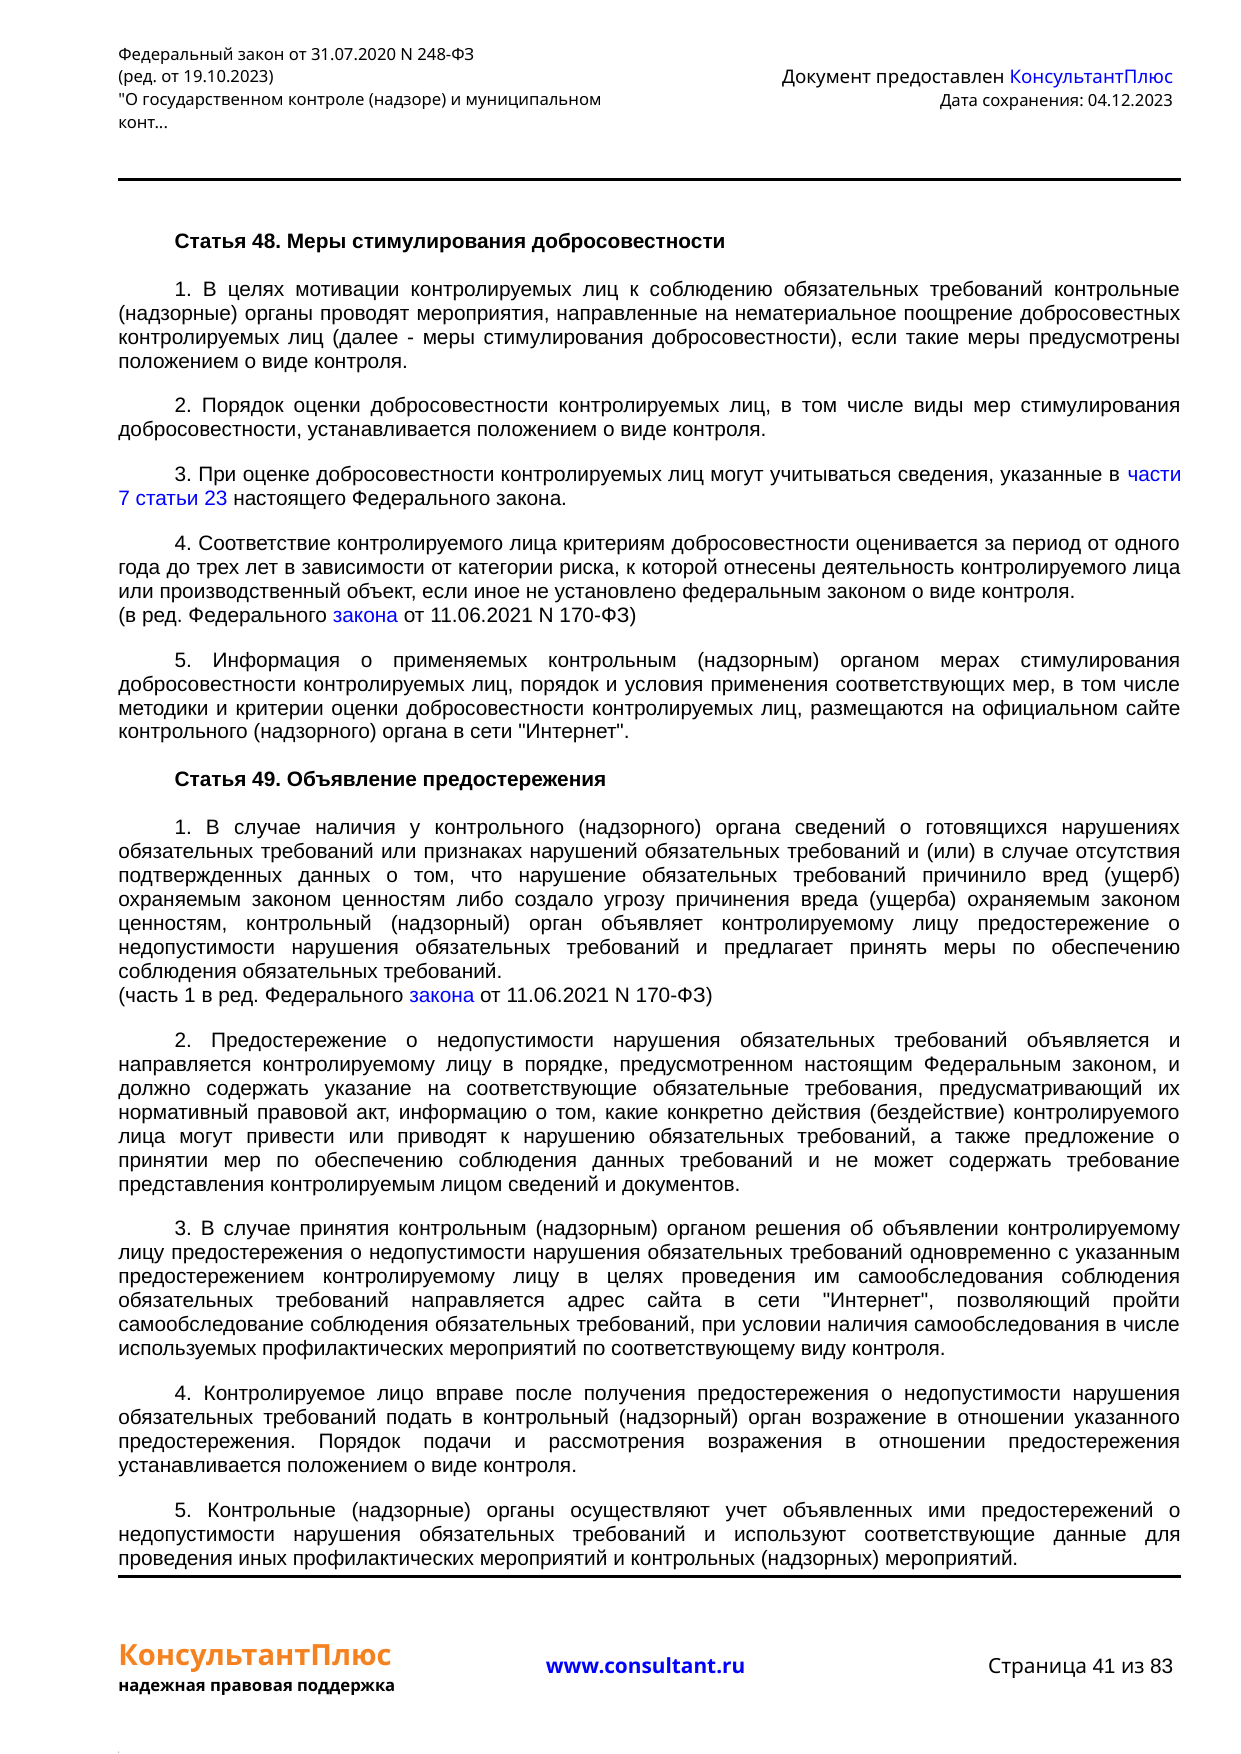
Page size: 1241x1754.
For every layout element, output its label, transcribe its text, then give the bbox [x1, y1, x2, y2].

text 3. В случае принятия контрольным (надзорным) органом решения об объявлении контролируемому лицу предостережения о недопустимости нарушения обязательных требований одновременно с указанным предостережением контролируемому лицу в целях проведения им самообследования соблюдения обязательных требований направляется адрес сайта в сети "Интернет", позволяющий пройти самообследование соблюдения обязательных требований, при условии наличия самообследования в числе используемых профилактических мероприятий по соответствующему виду контроля. [118, 1216, 1181, 1360]
text 5. Информация о применяемых контрольным (надзорным) органом мерах стимулирования добросовестности контролируемых лиц, порядок и условия применения соответствующих мер, в том числе методики и критерии оценки добросовестности контролируемых лиц, размещаются на официальном сайте контрольного (надзорного) органа в сети "Интернет". [118, 647, 1181, 743]
text 4. Соответствие контролируемого лица критериям добросовестности оценивается за период от одного года до трех лет в зависимости от категории риска, к которой отнесены деятельность контролируемого лица или производственный объект, если иное не установлено федеральным законом о виде контроля. [118, 531, 1181, 603]
text 2. Предостережение о недопустимости нарушения обязательных требований объявляется и направляется контролируемому лицу в порядке, предусмотренном настоящим Федеральным законом, и должно содержать указание на соответствующие обязательные требования, предусматривающий их нормативный правовой акт, информацию о том, какие конкретно действия (бездействие) контролируемого лица могут привести или приводят к нарушению обязательных требований, а также предложение о принятии мер по обеспечению соблюдения данных требований и не может содержать требование представления контролируемым лицом сведений и документов. [118, 1028, 1181, 1195]
text 1. В целях мотивации контролируемых лиц к соблюдению обязательных требований контрольные (надзорные) органы проводят мероприятия, направленные на нематериальное поощрение добросовестных контролируемых лиц (далее - меры стимулирования добросовестности), если такие меры предусмотрены положением о виде контроля. [118, 277, 1181, 372]
text 2. Порядок оценки добросовестности контролируемых лиц, в том числе виды мер стимулирования добросовестности, устанавливается положением о виде контроля. [118, 393, 1181, 441]
title Статья 48. Меры стимулирования добросовестности [118, 229, 1181, 253]
text 4. Контролируемое лицо вправе после получения предостережения о недопустимости нарушения обязательных требований подать в контрольный (надзорный) орган возражение в отношении указанного предостережения. Порядок подачи и рассмотрения возражения в отношении предостережения устанавливается положением о виде контроля. [118, 1381, 1181, 1477]
text (в ред. Федерального закона от 11.06.2021 N 170-ФЗ) [118, 603, 1181, 627]
text 1. В случае наличия у контрольного (надзорного) органа сведений о готовящихся нарушениях обязательных требований или признаках нарушений обязательных требований и (или) в случае отсутствия подтвержденных данных о том, что нарушение обязательных требований причинило вред (ущерб) охраняемым законом ценностям либо создало угрозу причинения вреда (ущерба) охраняемым законом ценностям, контрольный (надзорный) орган объявляет контролируемому лицу предостережение о недопустимости нарушения обязательных требований и предлагает принять меры по обеспечению соблюдения обязательных требований. [118, 815, 1181, 983]
text (часть 1 в ред. Федерального закона от 11.06.2021 N 170-ФЗ) [118, 983, 1181, 1007]
title Статья 49. Объявление предостережения [118, 767, 1181, 791]
text 3. При оценке добросовестности контролируемых лиц могут учитываться сведения, указанные в части 7 статьи 23 настоящего Федерального закона. [118, 462, 1181, 510]
text 5. Контрольные (надзорные) органы осуществляют учет объявленных ими предостережений о недопустимости нарушения обязательных требований и используют соответствующие данные для проведения иных профилактических мероприятий и контрольных (надзорных) мероприятий. [118, 1497, 1181, 1569]
